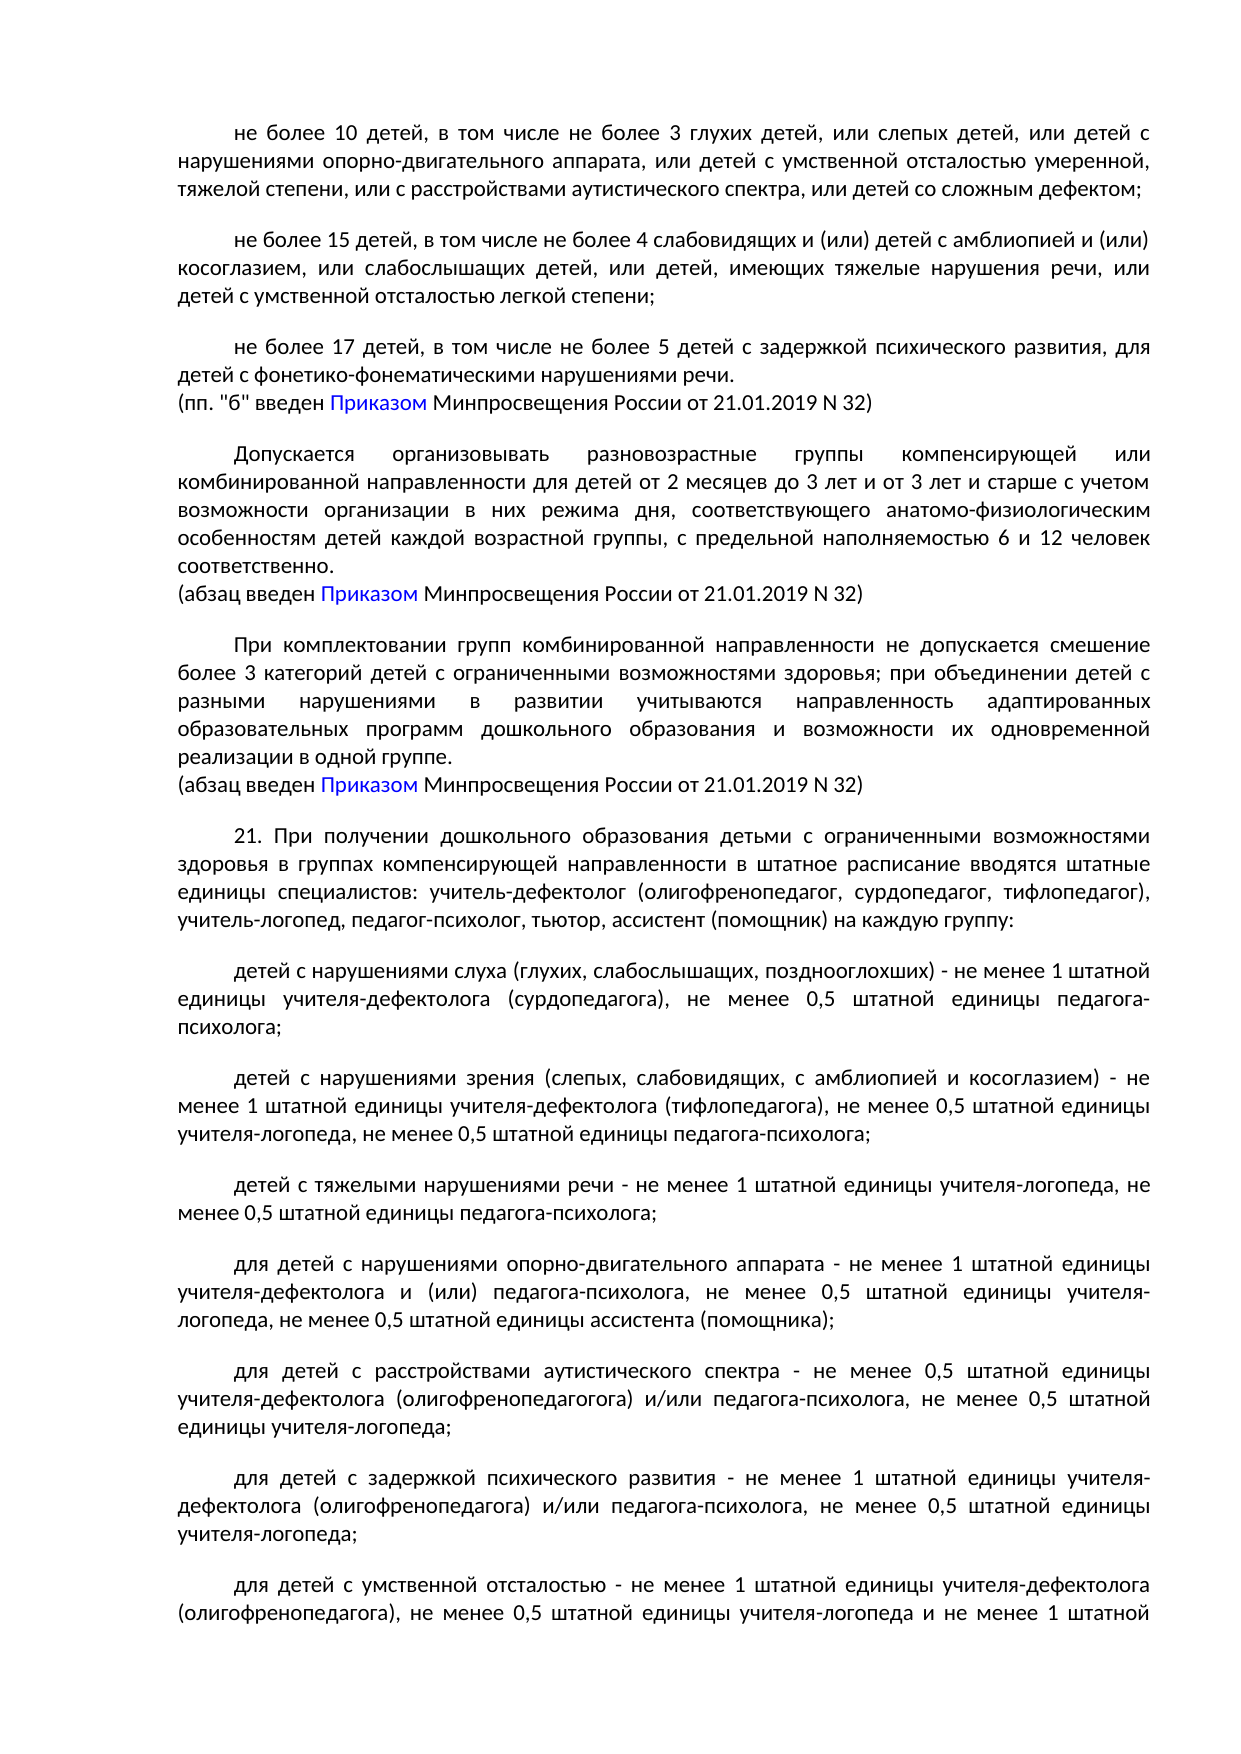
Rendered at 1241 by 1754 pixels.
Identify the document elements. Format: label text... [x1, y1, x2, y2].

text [177, 1570, 1152, 1626]
text детей с нарушениями зрения (слепых, слабовидящих, с амблиопией и косоглазием) - не менее 1 штатной единицы учителя-дефектолога (тифлопедагога), не менее 0,5 штатной единицы учителя-логопеда, не менее 0,5 штатной единицы педагога-психолога; [177, 1063, 1152, 1147]
text для детей с расстройствами аутистического спектра - не менее 0,5 штатной единицы учителя-дефектолога (олигофренопедагогога) и/или педагога-психолога, не менее 0,5 штатной единицы учителя-логопеда; [177, 1356, 1152, 1440]
text не более 15 детей, в том числе не более 4 слабовидящих и (или) детей с амблиопией и (или) косоглазием, или слабослышащих детей, или детей, имеющих тяжелые нарушения речи, или детей с умственной отсталостью легкой степени; [177, 225, 1152, 309]
text (пп. "б" введен Приказом Минпросвещения России от 21.01.2019 N 32) [177, 388, 1152, 416]
text (абзац введен Приказом Минпросвещения России от 21.01.2019 N 32) [177, 770, 1152, 798]
text детей с нарушениями слуха (глухих, слабослышащих, позднооглохших) - не менее 1 штатной единицы учителя-дефектолога (сурдопедагога), не менее 0,5 штатной единицы педагога-психолога; [177, 956, 1152, 1040]
text не более 10 детей, в том числе не более 3 глухих детей, или слепых детей, или детей с нарушениями опорно-двигательного аппарата, или детей с умственной отсталостью умеренной, тяжелой степени, или с расстройствами аутистического спектра, или детей со сложным дефектом; [177, 118, 1152, 202]
text не более 17 детей, в том числе не более 5 детей с задержкой психического развития, для детей с фонетико-фонематическими нарушениями речи. [177, 332, 1152, 388]
text (абзац введен Приказом Минпросвещения России от 21.01.2019 N 32) [177, 579, 1152, 607]
text При комплектовании групп комбинированной направленности не допускается смешение более 3 категорий детей с ограниченными возможностями здоровья; при объединении детей с разными нарушениями в развитии учитываются направленность адаптированных образовательных программ дошкольного образования и возможности их одновременной реализации в одной группе. [177, 630, 1152, 770]
text Допускается организовывать разновозрастные группы компенсирующей или комбинированной направленности для детей от 2 месяцев до 3 лет и от 3 лет и старше с учетом возможности организации в них режима дня, соответствующего анатомо-физиологическим особенностям детей каждой возрастной группы, с предельной наполняемостью 6 и 12 человек соответственно. [177, 439, 1152, 579]
text для детей с нарушениями опорно-двигательного аппарата - не менее 1 штатной единицы учителя-дефектолога и (или) педагога-психолога, не менее 0,5 штатной единицы учителя-логопеда, не менее 0,5 штатной единицы ассистента (помощника); [177, 1249, 1152, 1333]
text для детей с задержкой психического развития - не менее 1 штатной единицы учителя-дефектолога (олигофренопедагога) и/или педагога-психолога, не менее 0,5 штатной единицы учителя-логопеда; [177, 1463, 1152, 1547]
text 21. При получении дошкольного образования детьми с ограниченными возможностями здоровья в группах компенсирующей направленности в штатное расписание вводятся штатные единицы специалистов: учитель-дефектолог (олигофренопедагог, сурдопедагог, тифлопедагог), учитель-логопед, педагог-психолог, тьютор, ассистент (помощник) на каждую группу: [177, 821, 1152, 933]
text детей с тяжелыми нарушениями речи - не менее 1 штатной единицы учителя-логопеда, не менее 0,5 штатной единицы педагога-психолога; [177, 1170, 1152, 1226]
